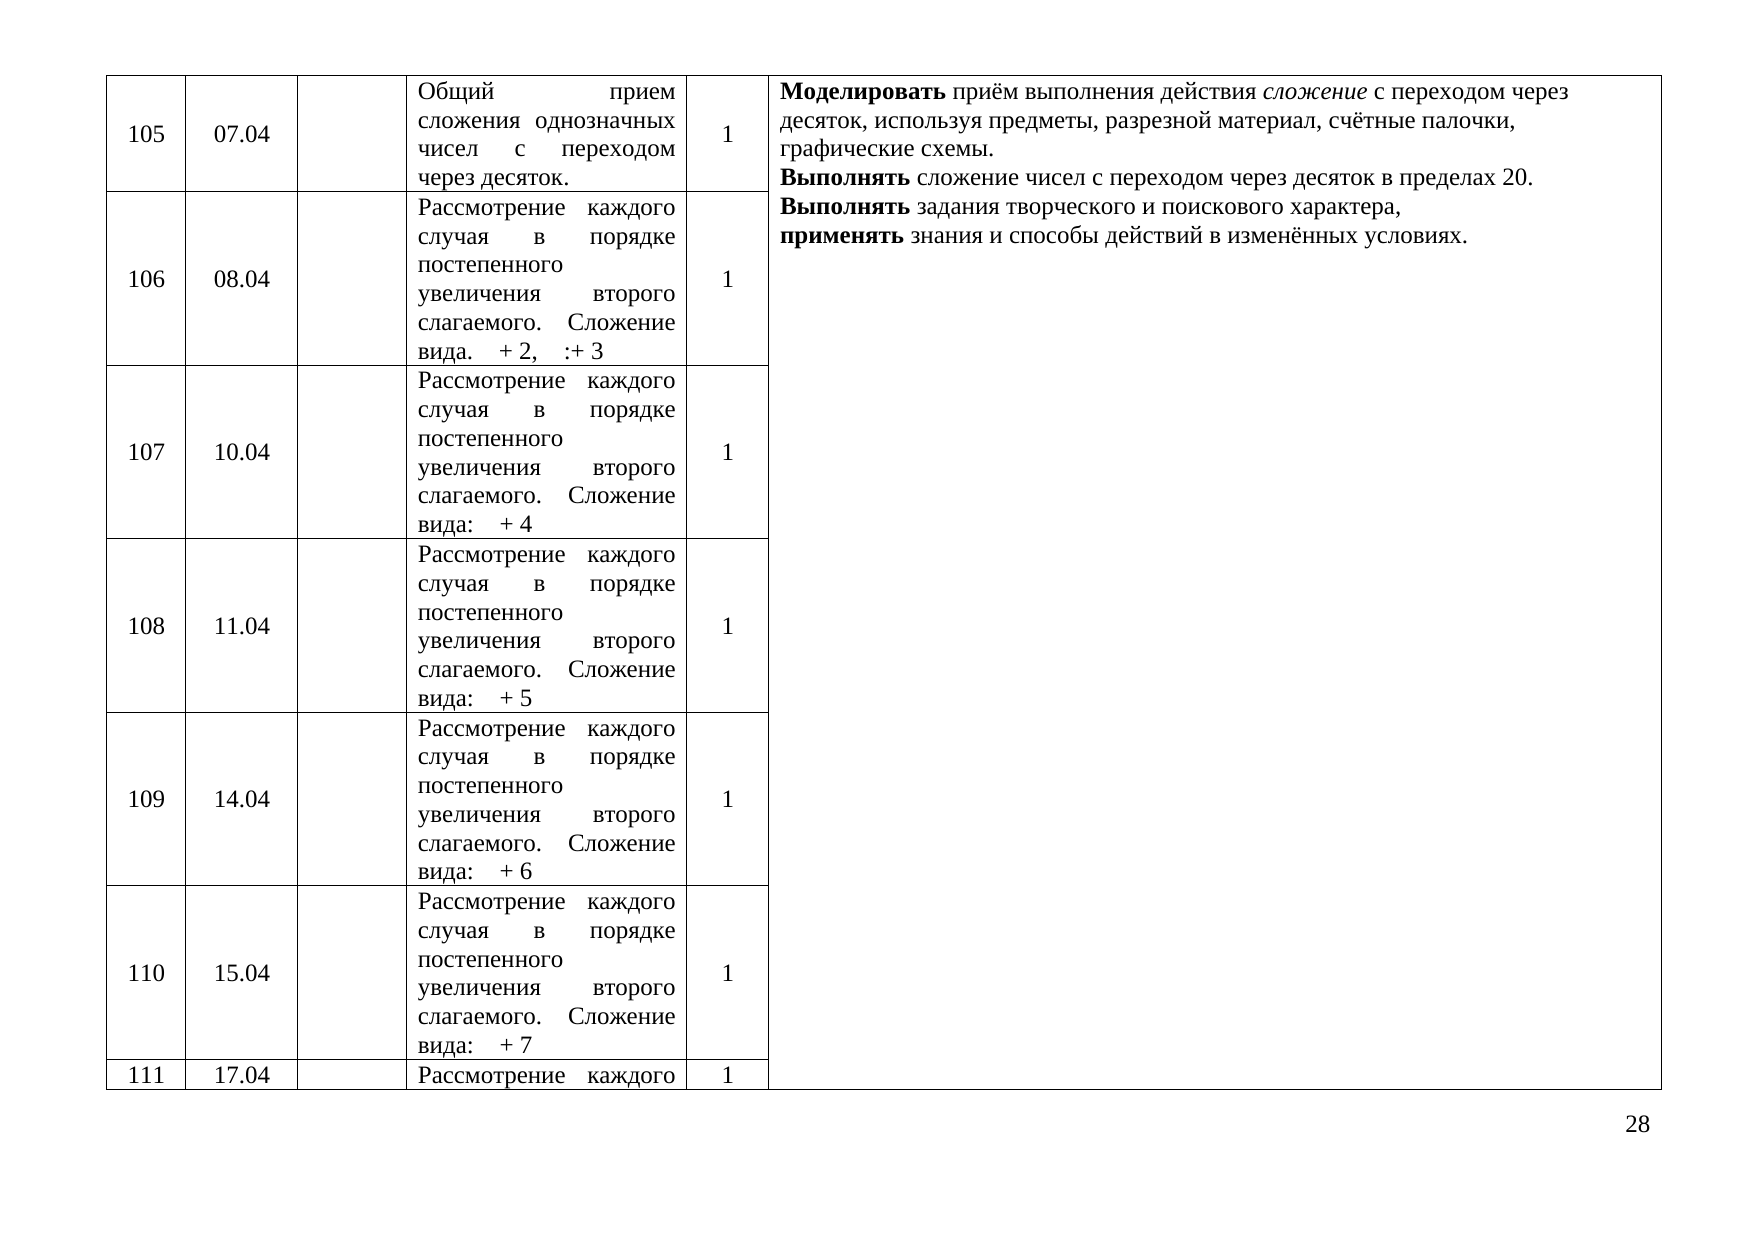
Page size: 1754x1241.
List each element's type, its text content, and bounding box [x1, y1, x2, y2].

table_cell [298, 192, 406, 364]
table_cell Моделировать приём выполнения действия сложение с переходом через десяток, используя предметы, разрезной материал, счётные палочки, графические схемы. Выполнять сложение чисел с переходом через десяток в пределах 20. Выполнять задания творческого и поискового характера, применять знания и способы действий в изменённых условиях. Собирать информацию: рисунки, фотографии клумб, цветников, рабаток. Наблюдать, анализировать и устанавливать правила чередования формы, размера, цвета в отобранных узорах и орнаментах, закономерность их чередования. Составлять свои узоры. Контролировать выполнение правила, по которому составлялся узор. Работать в группах: составлять план работы, распределять виды работ между членами группы, устанавливать сроки выполнения работы по этапам и в целом, оценивать результат работы. Контролировать и оценивать свою работу, её результат, делать выводы на будущее. Моделировать приёмы выполнения действия вычитание с переходом через десяток, используя предметы, разрезной материал, счётные палочки, графические схемы. Выполнять вычитание чисел с переходом через десяток в пределах 20. Выполнять задания творческого и поискового характера, применять знания и способы действий в измененных условиях. [769, 76, 1661, 1088]
table_cell 1 [687, 886, 768, 1059]
table_cell 1 [687, 366, 768, 538]
table_cell 15.04 [186, 886, 297, 1059]
table_cell 1 [687, 1060, 768, 1088]
table_cell Общий прием сложения однозначных чисел с переходом через десяток. [407, 76, 686, 191]
table_cell 1 [687, 76, 768, 191]
table_cell 110 [107, 886, 185, 1059]
table_cell 109 [107, 713, 185, 885]
table_cell 1 [687, 192, 768, 364]
table_cell [298, 539, 406, 712]
table_cell [298, 366, 406, 538]
table_cell [298, 886, 406, 1059]
table_cell [298, 713, 406, 885]
table_cell 14.04 [186, 713, 297, 885]
table_cell 105 [107, 76, 185, 191]
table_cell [407, 1060, 686, 1088]
table_cell 10.04 [186, 366, 297, 538]
table_cell Рассмотрение каждого случая в порядке постепенного увеличения второго слагаемого. Сложение вида: + 7 [407, 886, 686, 1059]
table_cell 107 [107, 366, 185, 538]
table_cell [298, 1060, 406, 1088]
table_cell 17.04 [186, 1060, 297, 1088]
table_cell Рассмотрение каждого случая в порядке постепенного увеличения второго слагаемого. Сложение вида: + 4 [407, 366, 686, 538]
table_cell 07.04 [186, 76, 297, 191]
table_cell Рассмотрение каждого случая в порядке постепенного увеличения второго слагаемого. Сложение вида: + 6 [407, 713, 686, 885]
table_cell 108 [107, 539, 185, 712]
table_cell 106 [107, 192, 185, 364]
table_cell 1 [687, 713, 768, 885]
table_cell 11.04 [186, 539, 297, 712]
table_cell 111 [107, 1060, 185, 1088]
table_cell 1 [687, 539, 768, 712]
table_cell Рассмотрение каждого случая в порядке постепенного увеличения второго слагаемого. Сложение вида: + 5 [407, 539, 686, 712]
table_cell [298, 76, 406, 191]
table_cell Рассмотрение каждого случая в порядке постепенного увеличения второго слагаемого. Сложение вида. + 2, :+ 3 [407, 192, 686, 364]
table_cell 08.04 [186, 192, 297, 364]
